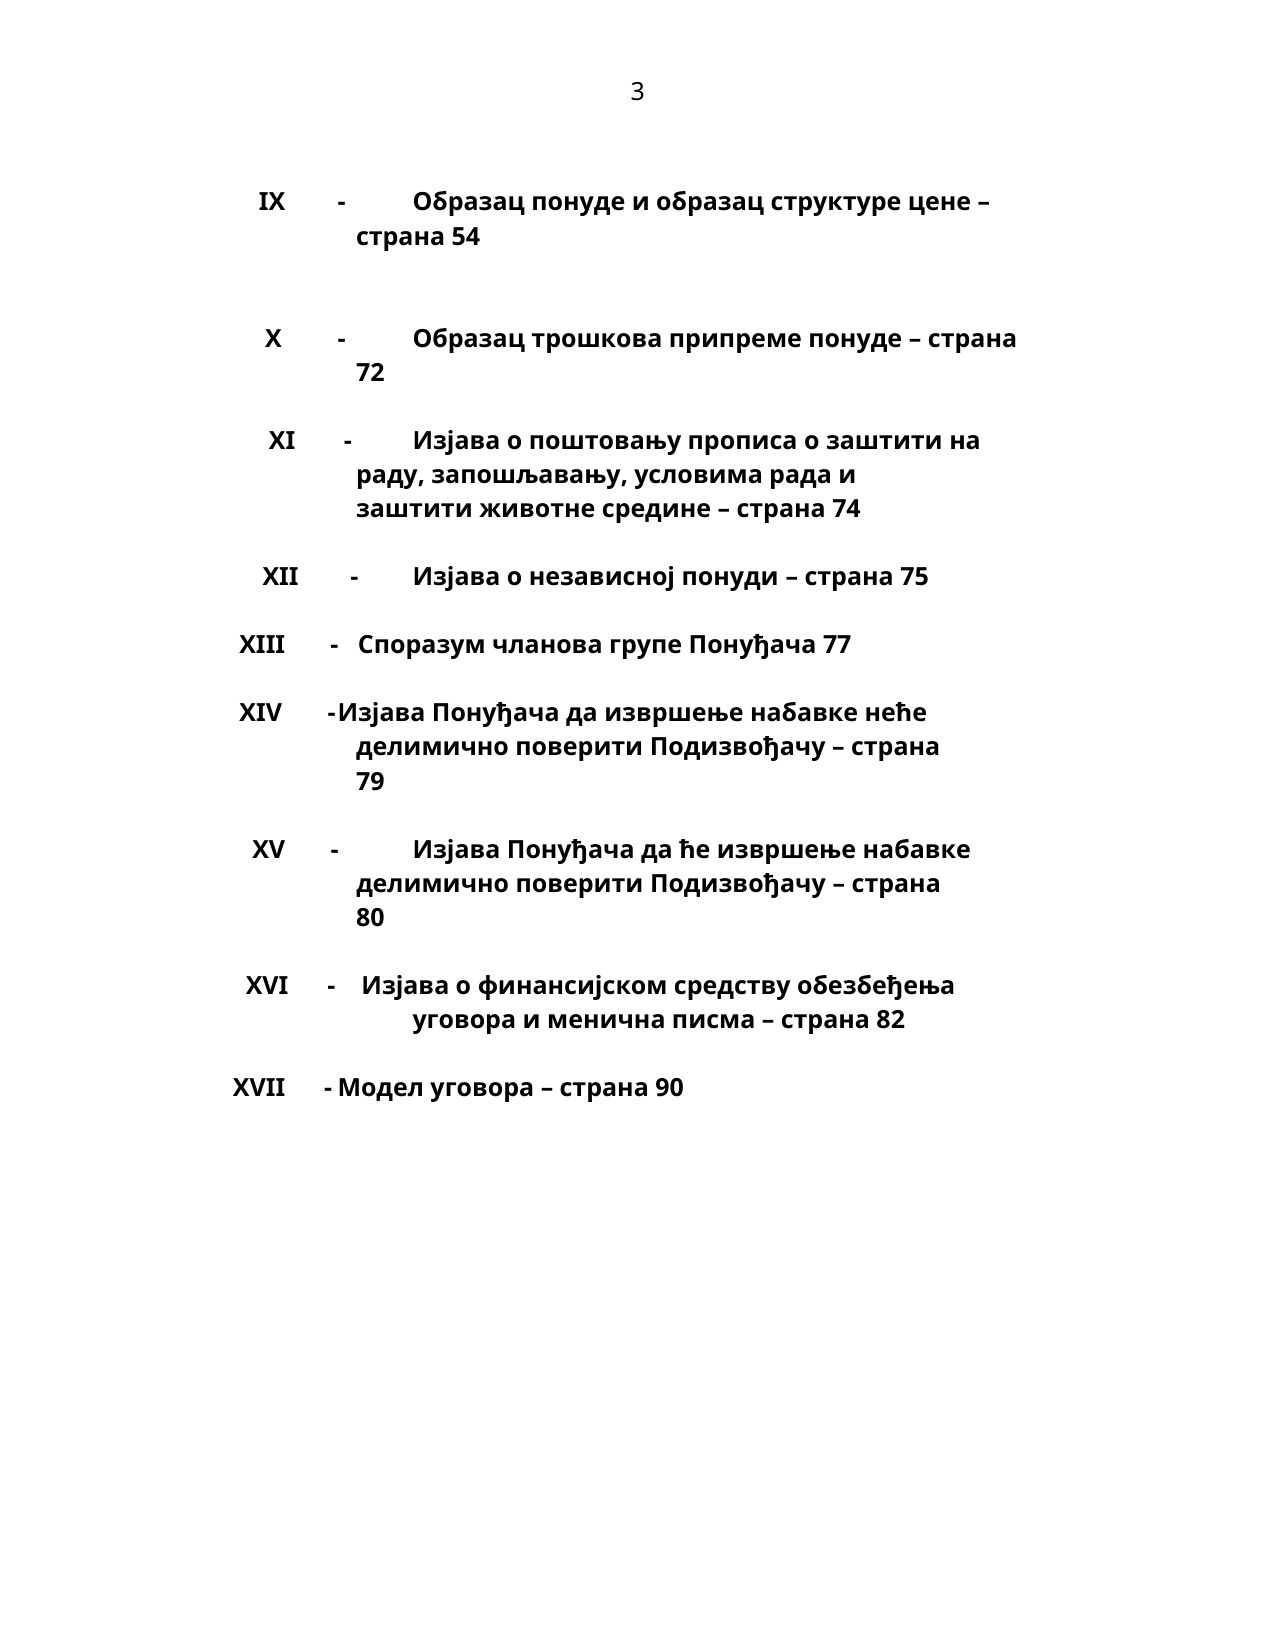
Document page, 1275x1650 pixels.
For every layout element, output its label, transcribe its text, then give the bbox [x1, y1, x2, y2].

text IX - Образац понуде и образац структуре цене – [187, 184, 1088, 218]
text XVII - Модел уговора – страна 90 [187, 1070, 1088, 1104]
text 72 [187, 354, 1088, 388]
text заштити животне средине – страна 74 [187, 491, 1088, 525]
text XV - Изјава Понуђача да ће извршење набавке [187, 831, 1088, 865]
text раду, запошљавању, условима рада и [187, 457, 1088, 491]
text XII - Изјава о независној понуди – страна 75 [187, 559, 1088, 593]
text X - Образац трошкова припреме понуде – страна [187, 320, 1088, 354]
text XIV - Изјава Понуђача да извршење набавке неће [187, 695, 1088, 729]
text 80 [187, 899, 1088, 933]
text уговора и менична писма – страна 82 [187, 1002, 1088, 1036]
text делимично поверити Подизвођачу – страна [187, 865, 1088, 899]
text XI - Изјава о поштовању прописа о заштити на [187, 422, 1088, 457]
text XIII - Споразум чланова групе Понуђача 77 [187, 627, 1088, 661]
text страна 54 [187, 218, 1088, 252]
text делимично поверити Подизвођачу – страна [187, 729, 1088, 763]
text 79 [187, 763, 1088, 797]
text XVI - Изјава о финансијском средству обезбеђења [187, 967, 1088, 1002]
